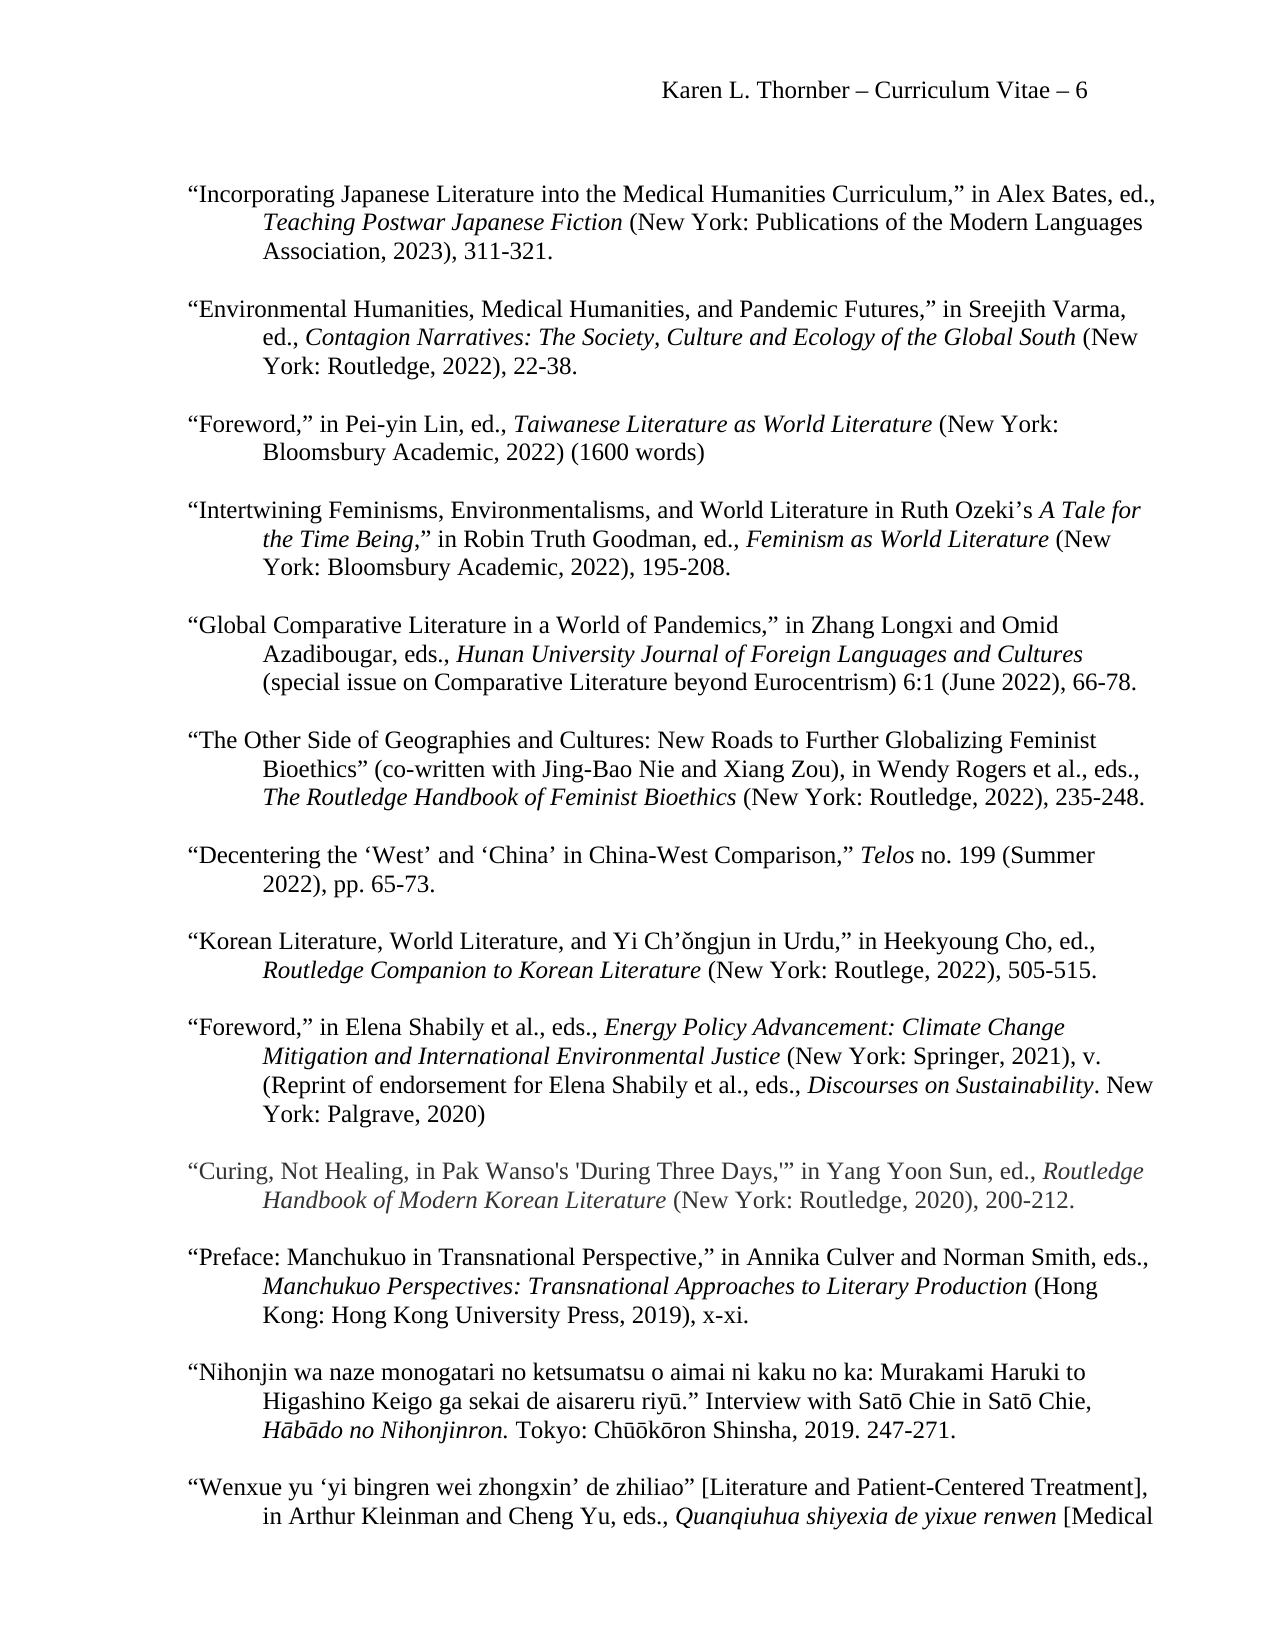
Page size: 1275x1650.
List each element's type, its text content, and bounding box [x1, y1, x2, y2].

text “Preface: Manchukuo in Transnational Perspective,” in Annika Culver and Norman Smith, eds., Manchukuo Perspectives: Transnational Approaches to Literary Production (Hong Kong: Hong Kong University Press, 2019), x-xi. [187, 1242, 1162, 1329]
text “Incorporating Japanese Literature into the Medical Humanities Curriculum,” in Alex Bates, ed., Teaching Postwar Japanese Fiction (New York: Publications of the Modern Languages Association, 2023), 311-321. [187, 179, 1162, 265]
text “Global Comparative Literature in a World of Pandemics,” in Zhang Longxi and Omid Azadibougar, eds., Hunan University Journal of Foreign Languages and Cultures (special issue on Comparative Literature beyond Eurocentrism) 6:1 (June 2022), 66-78. [187, 610, 1162, 696]
text “Curing, Not Healing, in Pak Wanso's 'During Three Days,'” in Yang Yoon Sun, ed., Routledge Handbook of Modern Korean Literature (New York: Routledge, 2020), 200-212. [187, 1156, 1162, 1214]
text “Nihonjin wa naze monogatari no ketsumatsu o aimai ni kaku no ka: Murakami Haruki to Higashino Keigo ga sekai de aisareru riyū.” Interview with Satō Chie in Satō Chie, Hābādo no Nihonjinron. Tokyo: Chūōkōron Shinsha, 2019. 247-271. [187, 1357, 1162, 1444]
text “Intertwining Feminisms, Environmentalisms, and World Literature in Ruth Ozeki’s A Tale for the Time Being,” in Robin Truth Goodman, ed., Feminism as World Literature (New York: Bloomsbury Academic, 2022), 195-208. [187, 495, 1162, 581]
text “The Other Side of Geographies and Cultures: New Roads to Further Globalizing Feminist Bioethics” (co-written with Jing-Bao Nie and Xiang Zou), in Wendy Rogers et al., eds., The Routledge Handbook of Feminist Bioethics (New York: Routledge, 2022), 235-248. [187, 725, 1162, 811]
text “Foreword,” in Pei-yin Lin, ed., Taiwanese Literature as World Literature (New York: Bloomsbury Academic, 2022) (1600 words) [187, 409, 1162, 466]
text “Korean Literature, World Literature, and Yi Ch’ǒngjun in Urdu,” in Heekyoung Cho, ed., Routledge Companion to Korean Literature (New York: Routlege, 2022), 505-515. [187, 926, 1162, 984]
text “Foreword,” in Elena Shabily et al., eds., Energy Policy Advancement: Climate Change Mitigation and International Environmental Justice (New York: Springer, 2021), v. (Reprint of endorsement for Elena Shabily et al., eds., Discourses on Sustainability. New York: Palgrave, 2020) [187, 1012, 1162, 1127]
text “Environmental Humanities, Medical Humanities, and Pandemic Futures,” in Sreejith Varma, ed., Contagion Narratives: The Society, Culture and Ecology of the Global South (New York: Routledge, 2022), 22-38. [187, 294, 1162, 380]
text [187, 1472, 1162, 1530]
text “Decentering the ‘West’ and ‘China’ in China-West Comparison,” Telos no. 199 (Summer 2022), pp. 65-73. [187, 840, 1162, 897]
